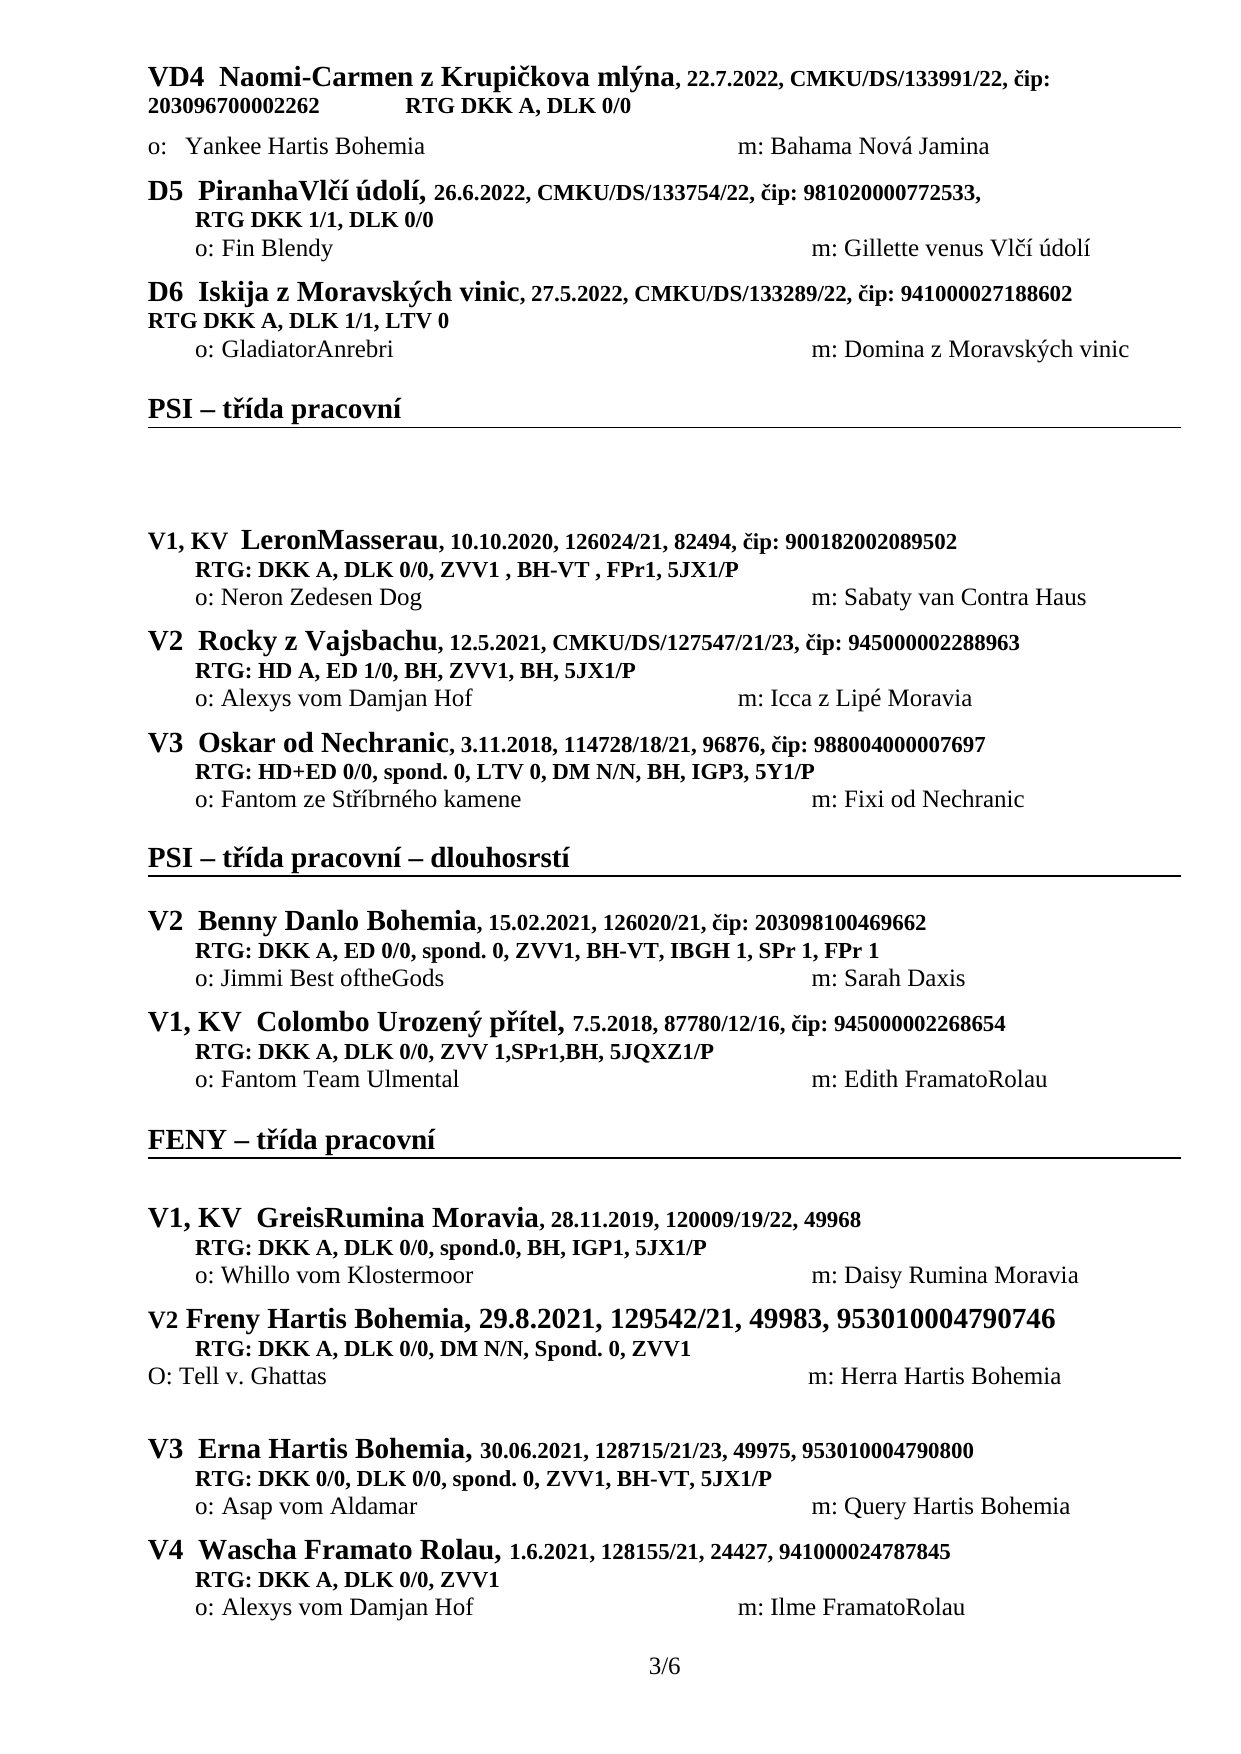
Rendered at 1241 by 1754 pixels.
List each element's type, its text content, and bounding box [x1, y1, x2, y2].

text VD4 Naomi-Carmen z Krupičkova mlýna, 22.7.2022, CMKU/DS/133991/22, čip: 203096700002262 RTG DKK A, DLK 0/0 [148, 59, 1211, 119]
text O: Tell v. Ghattas m: Herra Hartis Bohemia [148, 1361, 1181, 1390]
text o: Fin Blendy m: Gillette venus Vlčí údolí [195, 233, 1181, 261]
text D5 PiranhaVlčí údolí, 26.6.2022, CMKU/DS/133754/22, čip: 981020000772533, [148, 173, 1211, 206]
text V3 Oskar od Nechranic, 3.11.2018, 114728/18/21, 96876, čip: 988004000007697 [148, 725, 1181, 758]
text RTG: DKK A, DLK 0/0, ZVV1 , BH-VT , FPr1, 5JX1/P [195, 556, 1181, 582]
text RTG: DKK A, DLK 0/0, spond.0, BH, IGP1, 5JX1/P [195, 1234, 1181, 1260]
text o: Jimmi Best oftheGods m: Sarah Daxis [195, 963, 1181, 992]
text RTG: HD+ED 0/0, spond. 0, LTV 0, DM N/N, BH, IGP3, 5Y1/P [195, 758, 1181, 784]
text V1, KV LeronMasserau, 10.10.2020, 126024/21, 82494, čip: 900182002089502 [148, 522, 1181, 556]
subtitle FENY – třída pracovní [148, 1122, 1181, 1157]
text V4 Wascha Framato Rolau, 1.6.2021, 128155/21, 24427, 941000024787845 [148, 1532, 1181, 1566]
subtitle PSI – třída pracovní [148, 391, 1181, 427]
text V1, KV Colombo Urozený přítel, 7.5.2018, 87780/12/16, čip: 945000002268654 [148, 1004, 1181, 1038]
text V2 Benny Danlo Bohemia, 15.02.2021, 126020/21, čip: 203098100469662 [148, 903, 1181, 937]
text RTG: DKK 0/0, DLK 0/0, spond. 0, ZVV1, BH-VT, 5JX1/P [195, 1465, 1181, 1491]
text V2 Rocky z Vajsbachu, 12.5.2021, CMKU/DS/127547/21/23, čip: 945000002288963 [148, 623, 1181, 657]
text V2 Freny Hartis Bohemia, 29.8.2021, 129542/21, 49983, 953010004790746 [148, 1301, 1181, 1335]
text RTG DKK 1/1, DLK 0/0 [195, 206, 1211, 233]
text RTG: DKK A, DLK 0/0, ZVV1 [195, 1566, 1181, 1592]
text o: GladiatorAnrebri m: Domina z Moravských vinic [195, 334, 1181, 362]
subtitle PSI – třída pracovní – dlouhosrstí [148, 840, 1181, 875]
text V3 Erna Hartis Bohemia, 30.06.2021, 128715/21/23, 49975, 953010004790800 [148, 1431, 1181, 1465]
text o: Fantom ze Stříbrného kamene m: Fixi od Nechranic [195, 784, 1181, 813]
text o: Alexys vom Damjan Hof m: Icca z Lipé Moravia [195, 683, 1181, 712]
text RTG: DKK A, DLK 0/0, ZVV 1,SPr1,BH, 5JQXZ1/P [195, 1038, 1181, 1064]
text RTG: HD A, ED 1/0, BH, ZVV1, BH, 5JX1/P [195, 657, 1181, 683]
text o: Whillo vom Klostermoor m: Daisy Rumina Moravia [195, 1260, 1181, 1289]
text o: Neron Zedesen Dog m: Sabaty van Contra Haus [195, 582, 1181, 611]
text RTG: DKK A, DLK 0/0, DM N/N, Spond. 0, ZVV1 [195, 1335, 1181, 1361]
text V1, KV GreisRumina Moravia, 28.11.2019, 120009/19/22, 49968 [148, 1200, 1181, 1234]
text o: Asap vom Aldamar m: Query Hartis Bohemia [195, 1491, 1181, 1520]
text o: Alexys vom Damjan Hof m: Ilme FramatoRolau [195, 1592, 1181, 1621]
text D6 Iskija z Moravských vinic, 27.5.2022, CMKU/DS/133289/22, čip: 941000027188602 RTG DKK A, DLK 1/1, LTV 0 [148, 274, 1181, 334]
text o: Yankee Hartis Bohemia m: Bahama Nová Jamina [148, 131, 1211, 160]
text o: Fantom Team Ulmental m: Edith FramatoRolau [195, 1064, 1181, 1093]
text RTG: DKK A, ED 0/0, spond. 0, ZVV1, BH-VT, IBGH 1, SPr 1, FPr 1 [195, 937, 1181, 963]
